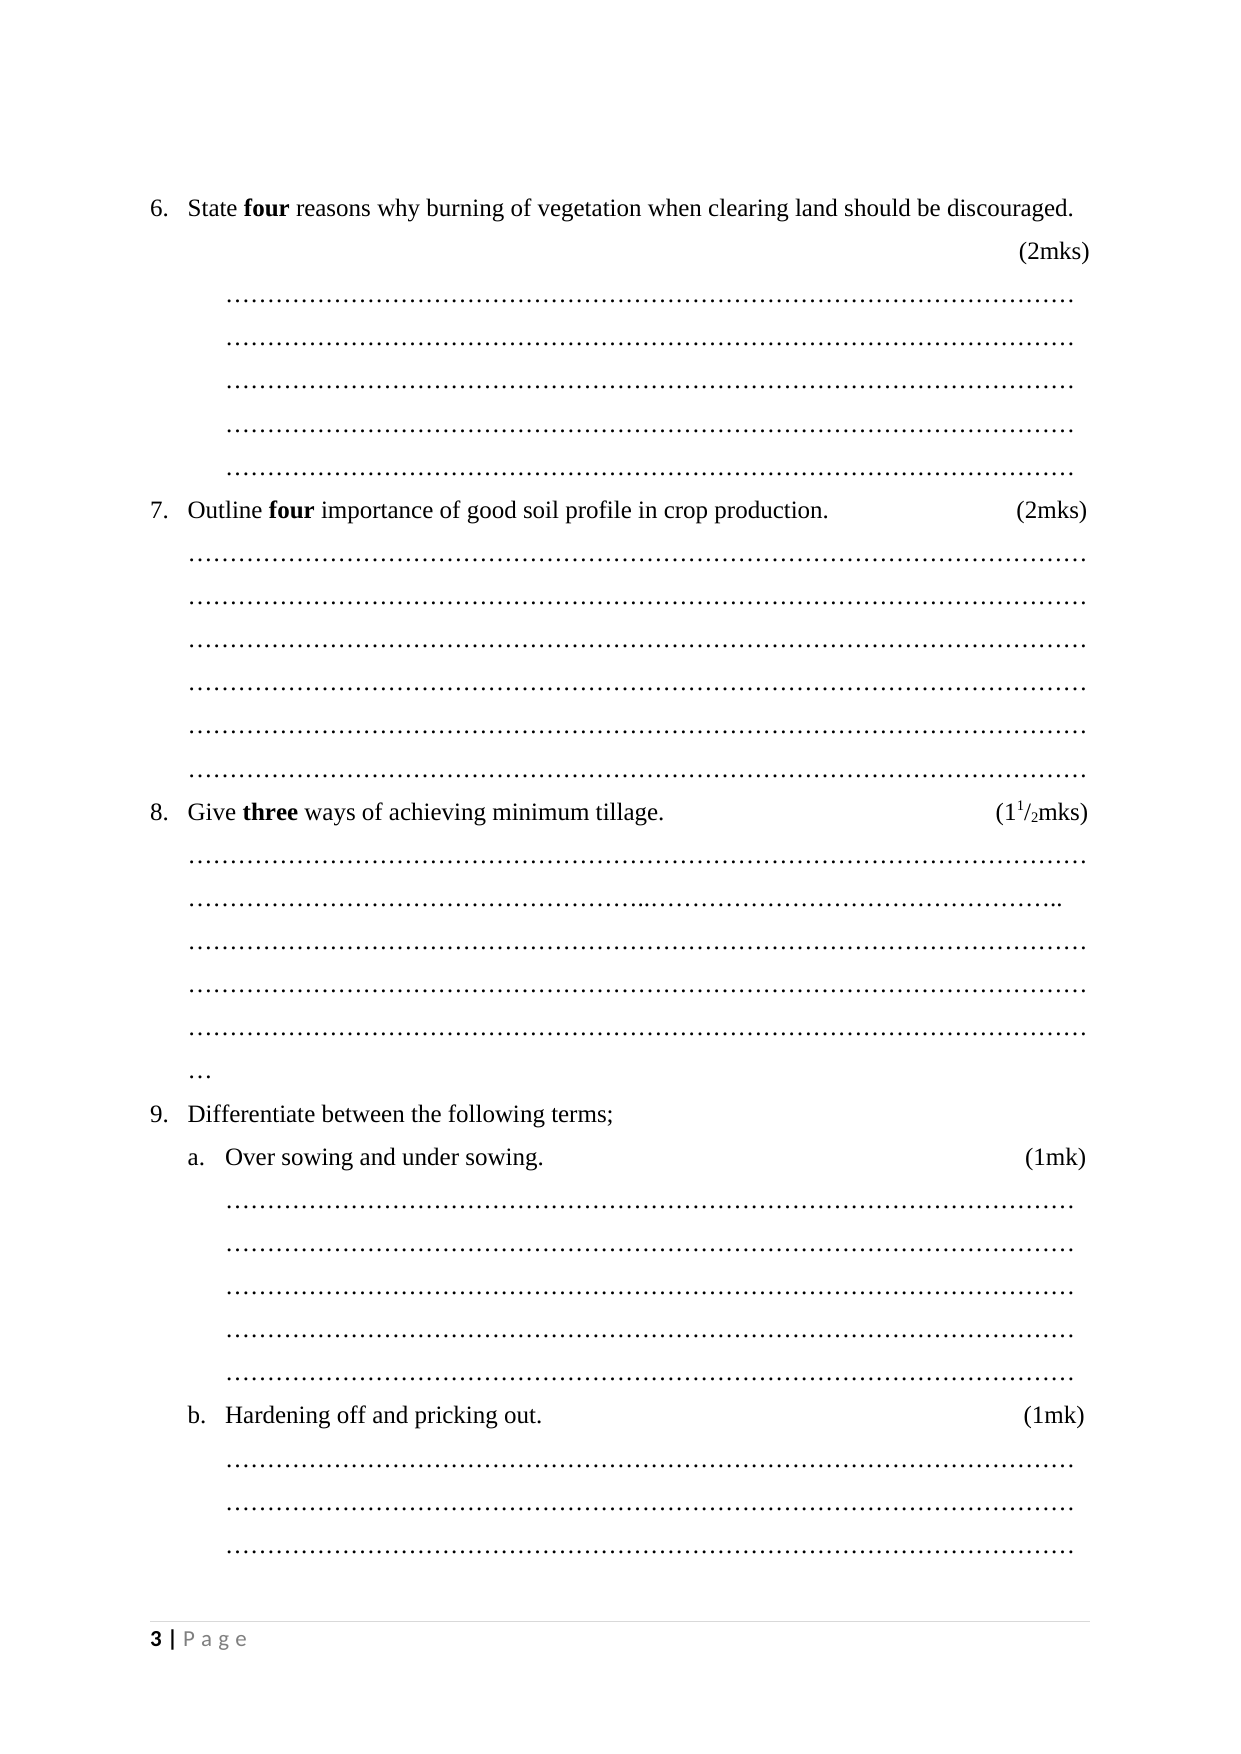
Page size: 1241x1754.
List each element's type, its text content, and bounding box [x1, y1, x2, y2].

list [225, 1444, 1090, 1559]
list State four reasons why burning of vegetation when clearing land should be discouraged. [150, 193, 1090, 222]
list ………………………………………………………………………………………………………………………………………………..…………………………………………..………………………………………………………………………………………………………………………………………………………………………………………………………………………………………………………………………………………………… [187, 840, 1090, 1084]
list ……………………………………………………………………………………………………………………………………………………………………………………………………………………………………………………………………………………………………………………………………………………………………………………………………………………………………………………………………………………………………………………………………………………………………………………………… [187, 538, 1090, 782]
list Outline four importance of good soil profile in crop production. (2mks) [150, 495, 1090, 524]
list Over sowing and under sowing. (1mk) [187, 1142, 1090, 1171]
list (2mks) [225, 236, 1090, 265]
list Give three ways of achieving minimum tillage. (11/2mks) [150, 797, 1090, 826]
list Differentiate between the following terms; [150, 1099, 1090, 1127]
list Hardening off and pricking out. (1mk) [187, 1401, 1090, 1429]
